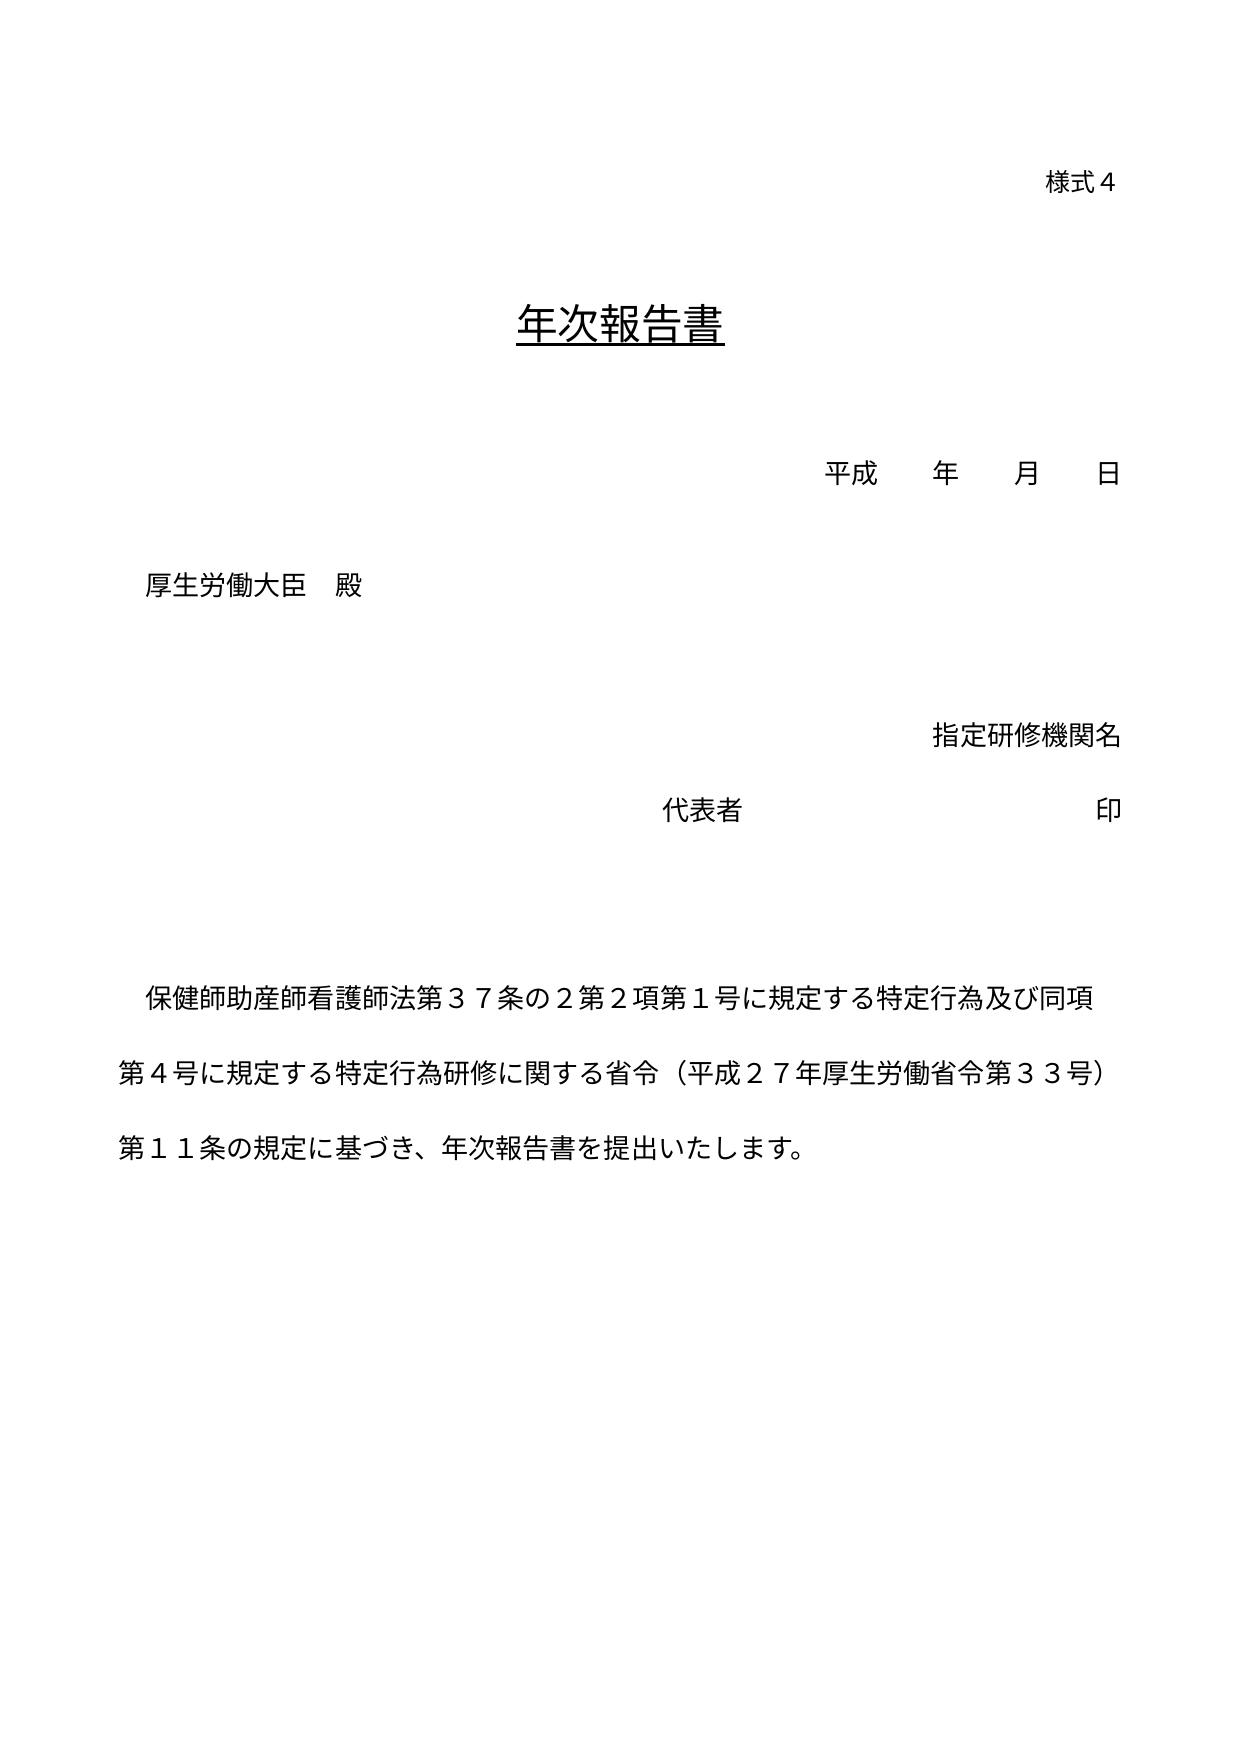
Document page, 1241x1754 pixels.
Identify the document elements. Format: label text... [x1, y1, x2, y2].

text 年次報告書 [118, 284, 1122, 359]
text 第４号に規定する特定行為研修に関する省令（平成２７年厚生労働省令第３３号）第１１条の規定に基づき、年次報告書を提出いたします。 [118, 1034, 1122, 1184]
text 代表者 印 [118, 771, 1122, 846]
text 指定研修機関名 [118, 696, 1122, 771]
text 平成 年 月 日 [118, 434, 1122, 509]
text 保健師助産師看護師法第３７条の２第２項第１号に規定する特定行為及び同項 [118, 959, 1122, 1034]
text 厚生労働大臣 殿 [118, 546, 1122, 621]
